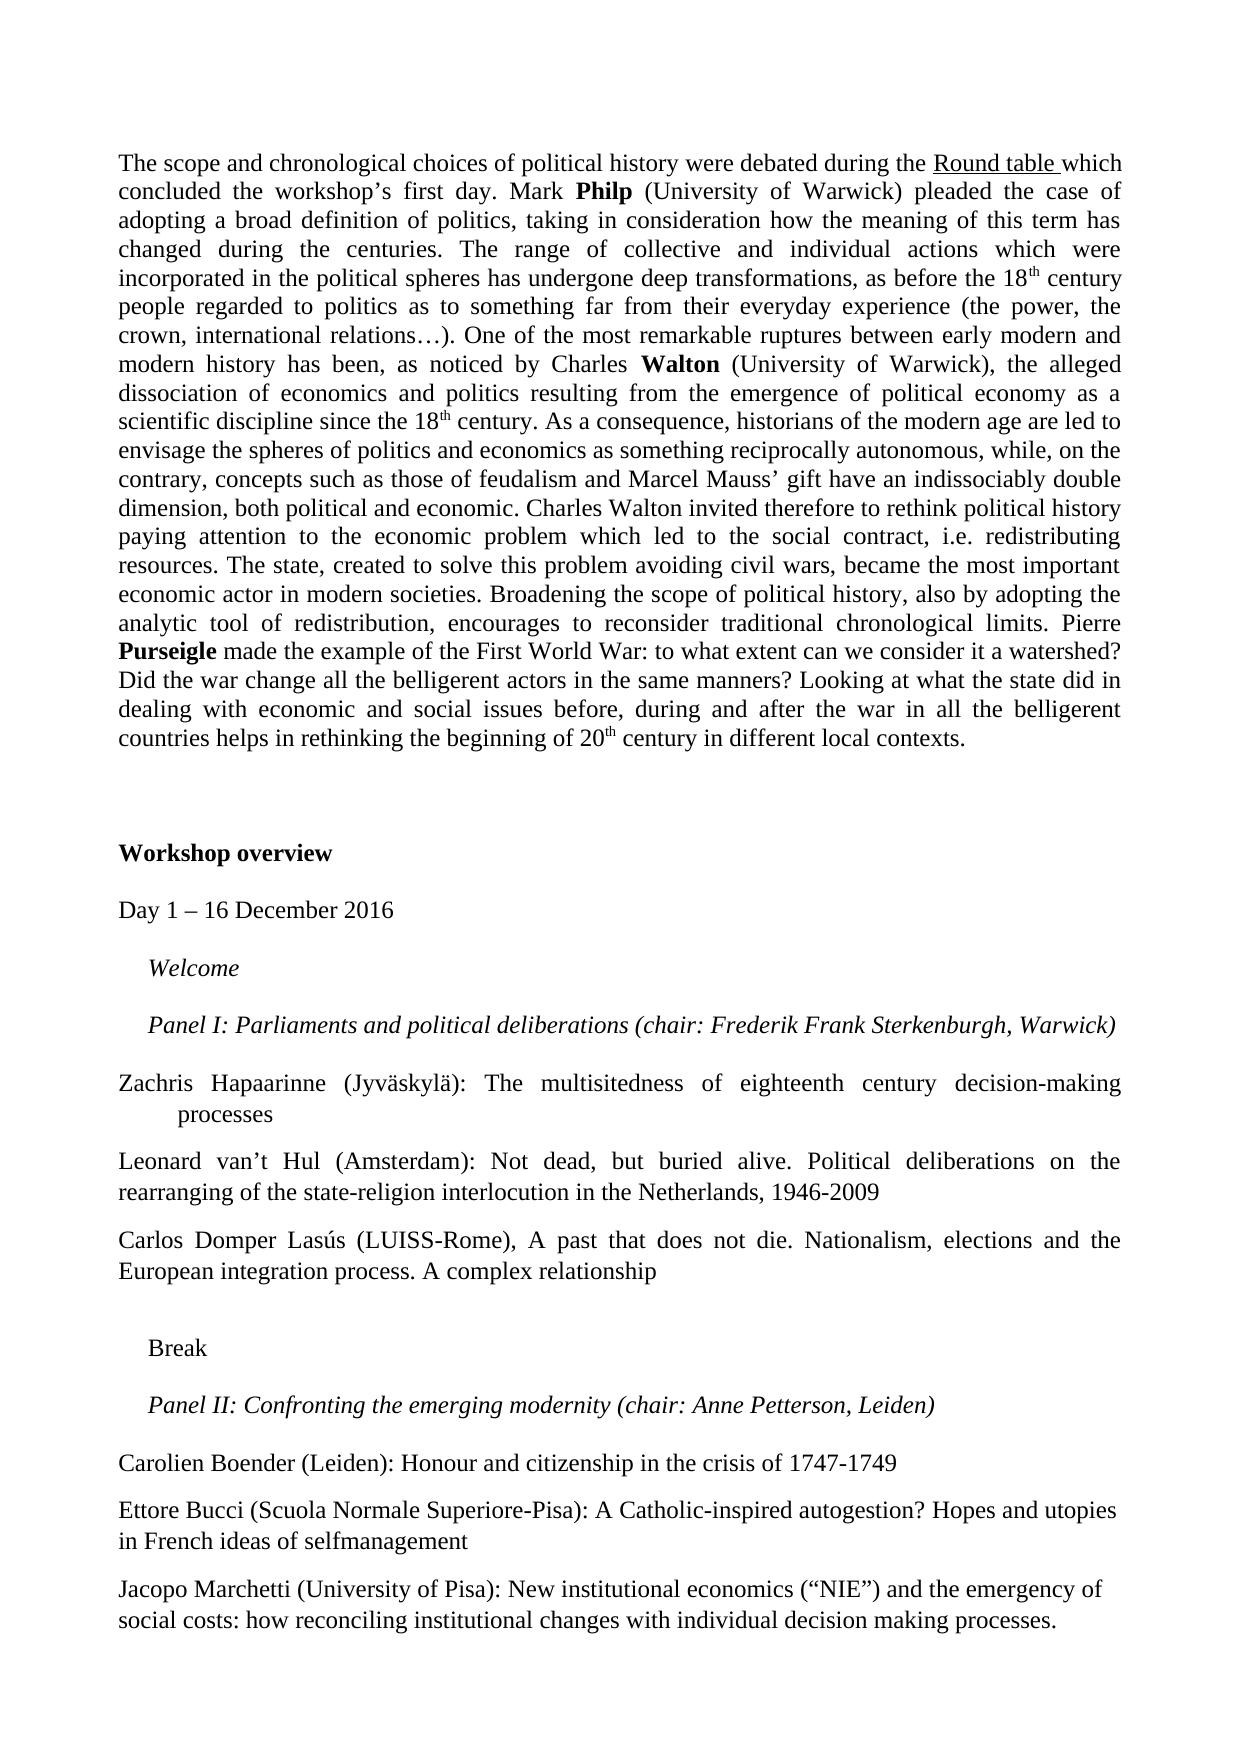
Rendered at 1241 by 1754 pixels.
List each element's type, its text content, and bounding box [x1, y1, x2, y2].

text Welcome [148, 953, 1122, 981]
text Jacopo Marchetti (University of Pisa): New institutional economics (“NIE”) and the emergency of social costs: how reconciling institutional changes with individual decision making processes. [118, 1574, 1122, 1634]
text Panel I: Parliaments and political deliberations (chair: Frederik Frank Sterkenburgh, Warwick) [148, 1010, 1122, 1039]
text Ettore Bucci (Scuola Normale Superiore-Pisa): A Catholic-inspired autogestion? Hopes and utopies in French ideas of selfmanagement [118, 1495, 1122, 1555]
text Leonard van’t Hul (Amsterdam): Not dead, but buried alive. Political deliberations on the rearranging of the state-religion interlocution in the Netherlands, 1946-2009 [118, 1146, 1122, 1206]
text Zachris Hapaarinne (Jyväskylä): The multisitedness of eighteenth century decision-making processes [118, 1068, 1122, 1127]
text Panel II: Confronting the emerging modernity (chair: Anne Petterson, Leiden) [148, 1390, 1122, 1419]
text Carolien Boender (Leiden): Honour and citizenship in the crisis of 1747-1749 [118, 1448, 1122, 1476]
text Carlos Domper Lasús (LUISS-Rome), A past that does not die. Nationalism, elections and the European integration process. A complex relationship [118, 1225, 1122, 1285]
text Workshop overview [118, 838, 1122, 866]
text Break [148, 1333, 1122, 1361]
text Day 1 – 16 December 2016 [118, 895, 1122, 924]
text The scope and chronological choices of political history were debated during the Round table which concluded the workshop’s first day. Mark Philp (University of Warwick) pleaded the case of adopting a broad definition of politics, taking in consideration how the meaning of this term has changed during the centuries. The range of collective and individual actions which were incorporated in the political spheres has undergone deep transformations, as before the 18th century people regarded to politics as to something far from their everyday experience (the power, the crown, international relations…). One of the most remarkable ruptures between early modern and modern history has been, as noticed by Charles Walton (University of Warwick), the alleged dissociation of economics and politics resulting from the emergence of political economy as a scientific discipline since the 18th century. As a consequence, historians of the modern age are led to envisage the spheres of politics and economics as something reciprocally autonomous, while, on the contrary, concepts such as those of feudalism and Marcel Mauss’ gift have an indissociably double dimension, both political and economic. Charles Walton invited therefore to rethink political history paying attention to the economic problem which led to the social contract, i.e. redistributing resources. The state, created to solve this problem avoiding civil wars, became the most important economic actor in modern societies. Broadening the scope of political history, also by adopting the analytic tool of redistribution, encourages to reconsider traditional chronological limits. Pierre Purseigle made the example of the First World War: to what extent can we consider it a watershed? Did the war change all the belligerent actors in the same manners? Looking at what the state did in dealing with economic and social issues before, during and after the war in all the belligerent countries helps in rethinking the beginning of 20th century in different local contexts. [118, 148, 1122, 751]
